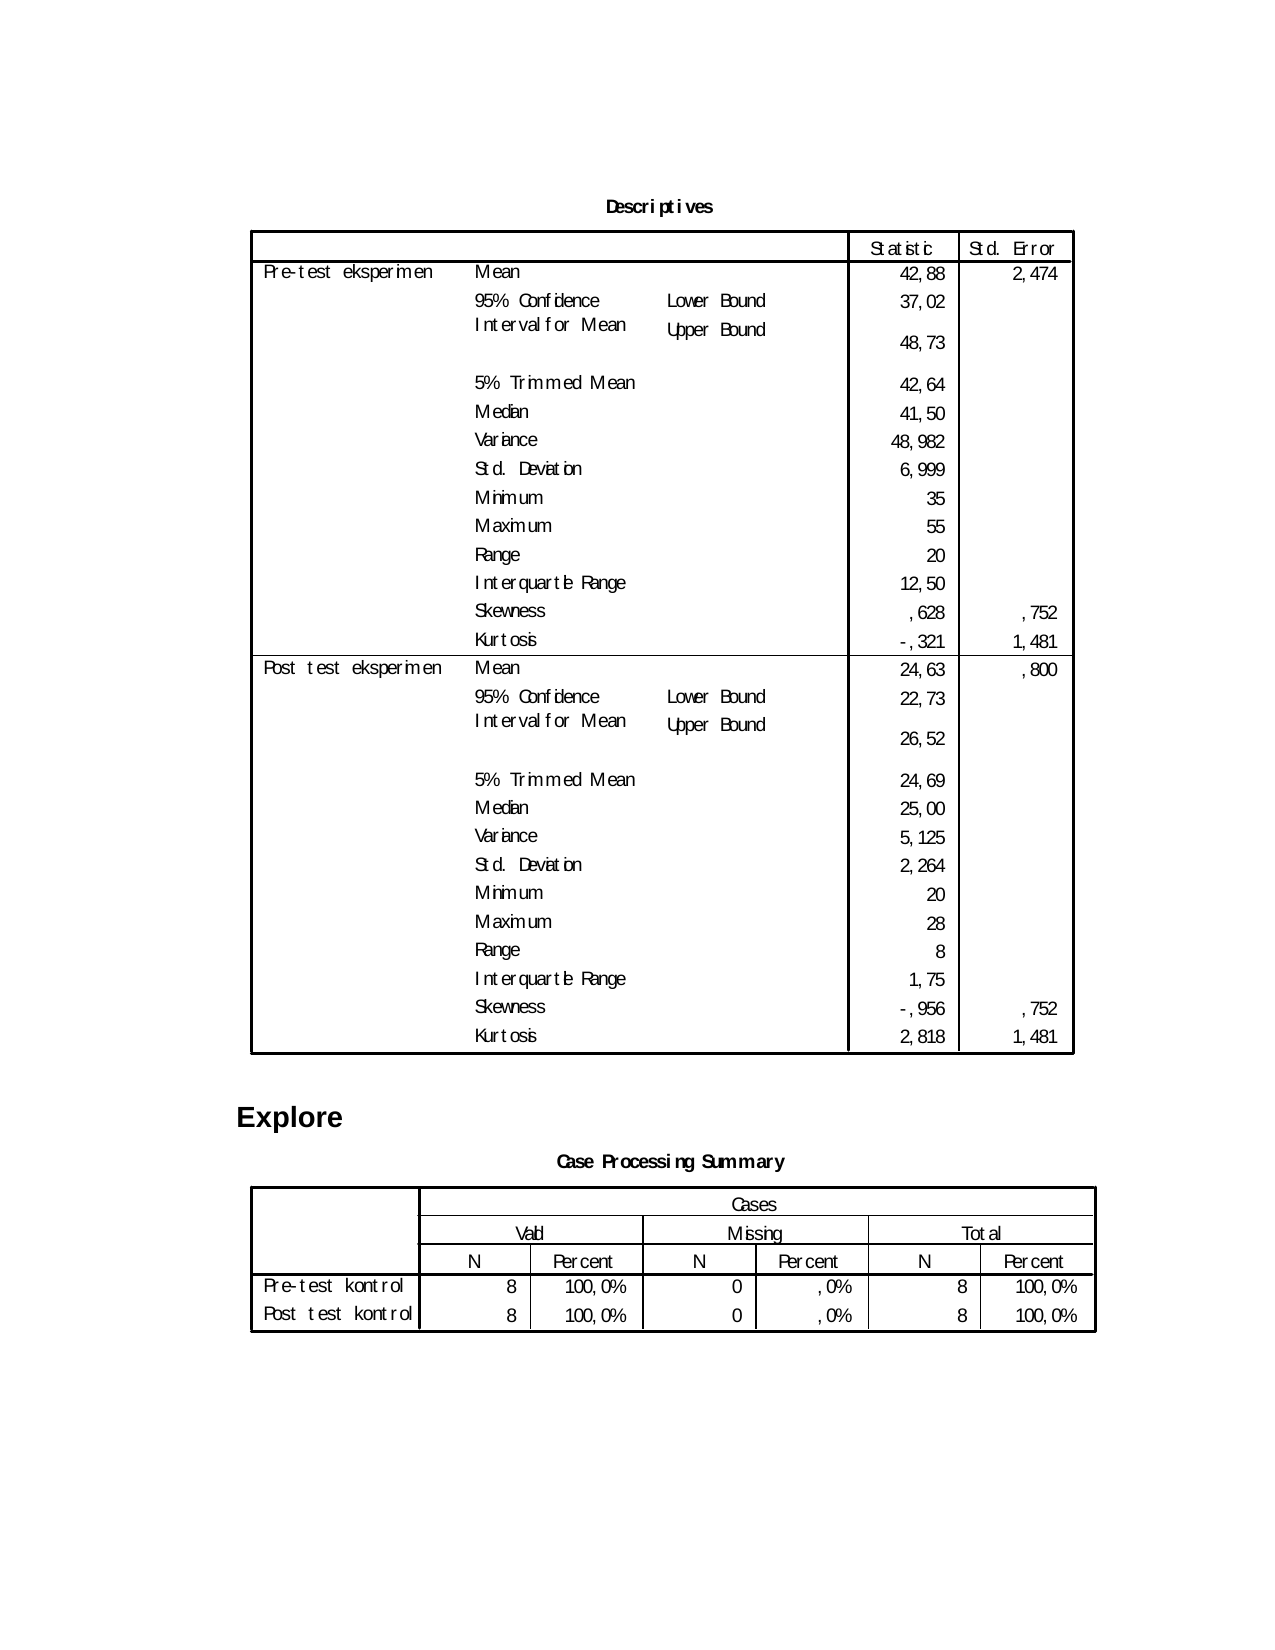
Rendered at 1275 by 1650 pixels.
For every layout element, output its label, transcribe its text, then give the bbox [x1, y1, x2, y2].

text Explore [236, 1100, 1127, 1133]
